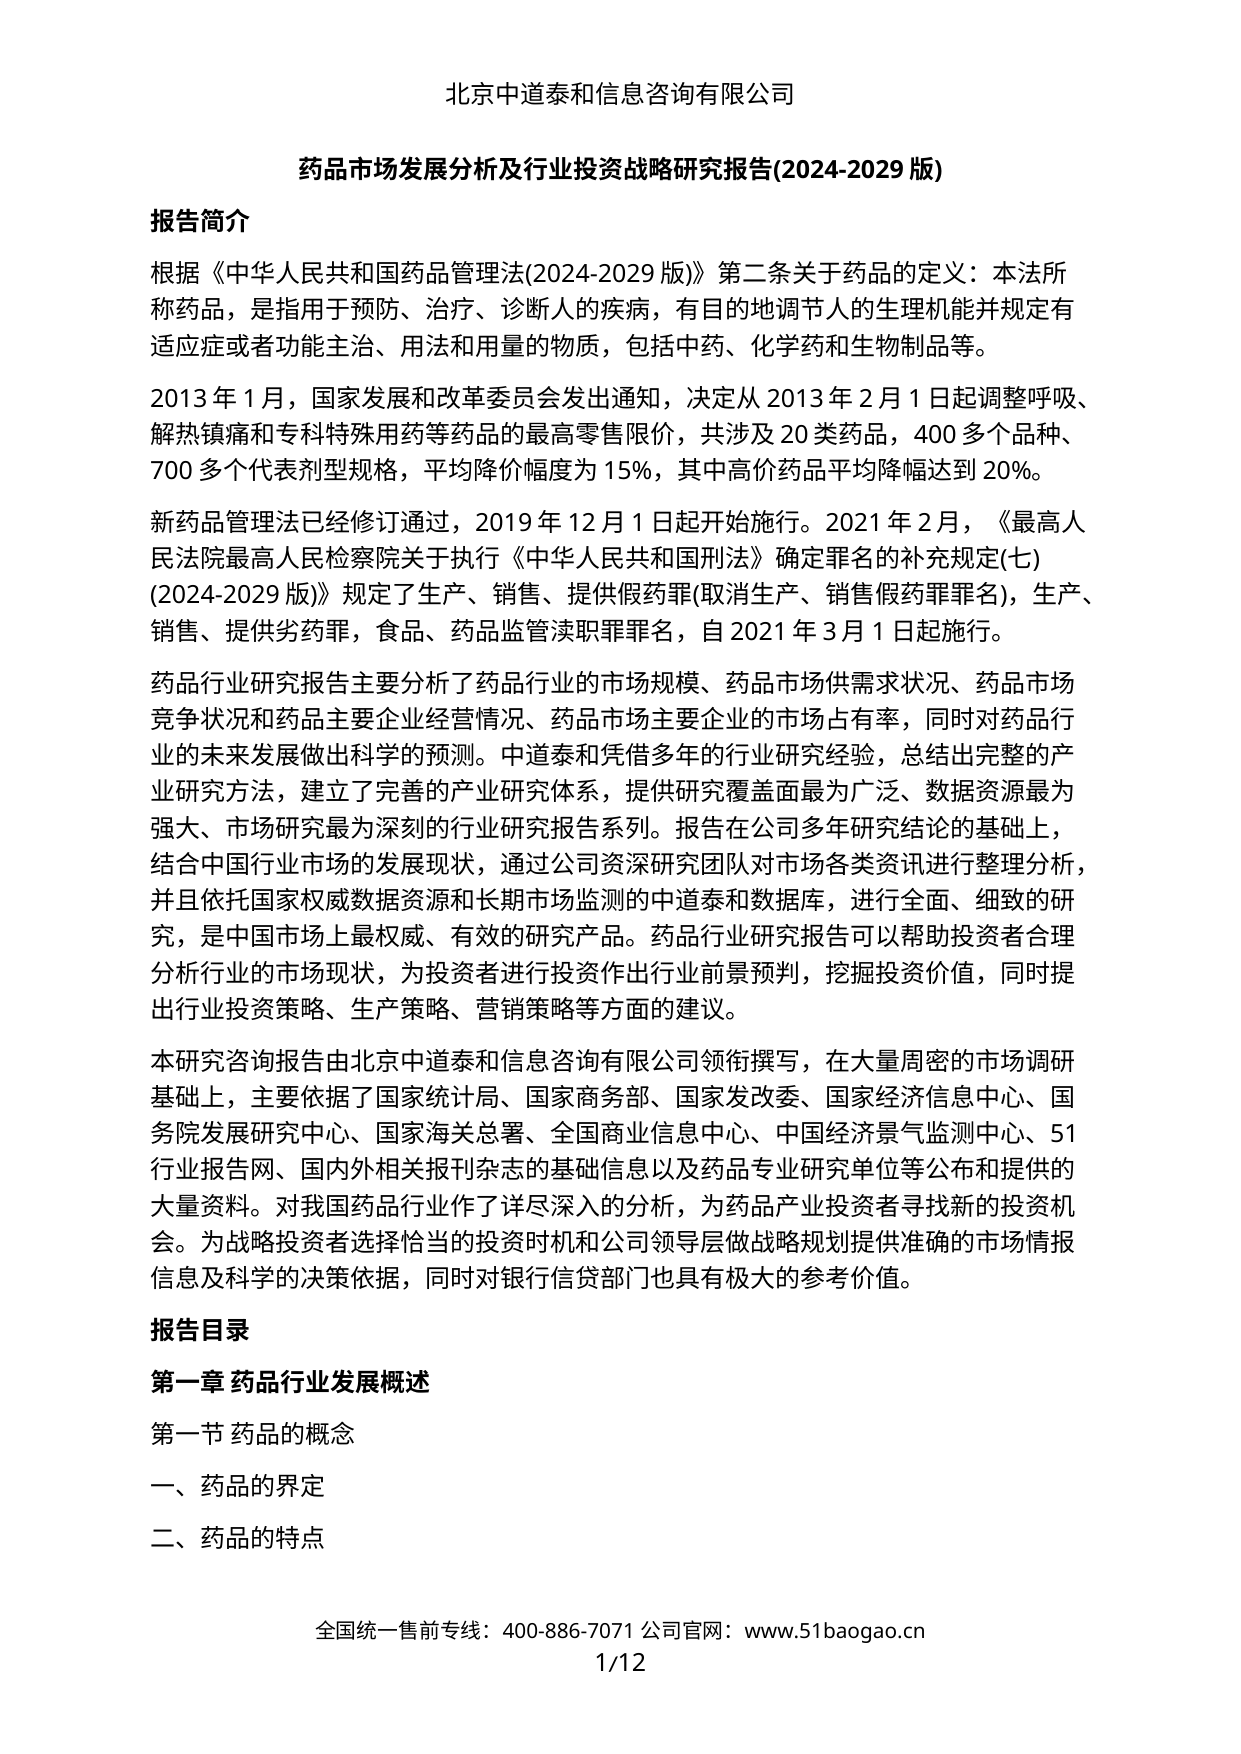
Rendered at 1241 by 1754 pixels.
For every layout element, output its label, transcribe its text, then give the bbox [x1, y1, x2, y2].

text 本研究咨询报告由北京中道泰和信息咨询有限公司领衔撰写，在大量周密的市场调研基础上，主要依据了国家统计局、国家商务部、国家发改委、国家经济信息中心、国务院发展研究中心、国家海关总署、全国商业信息中心、中国经济景气监测中心、51行业报告网、国内外相关报刊杂志的基础信息以及药品专业研究单位等公布和提供的大量资料。对我国药品行业作了详尽深入的分析，为药品产业投资者寻找新的投资机会。为战略投资者选择恰当的投资时机和公司领导层做战略规划提供准确的市场情报信息及科学的决策依据，同时对银行信贷部门也具有极大的参考价值。 [150, 1041, 1090, 1295]
text 第一章 药品行业发展概述 [150, 1362, 1090, 1399]
text 二、药品的特点 [150, 1518, 1090, 1554]
text 一、药品的界定 [150, 1466, 1090, 1502]
text 报告简介 [150, 202, 1090, 238]
text 药品市场发展分析及行业投资战略研究报告(2024-2029版) [150, 150, 1090, 186]
text 新药品管理法已经修订通过，2019年12月1日起开始施行。2021年2月，《最高人民法院最高人民检察院关于执行《中华人民共和国刑法》确定罪名的补充规定(七)(2024-2029版)》规定了生产、销售、提供假药罪(取消生产、销售假药罪罪名)，生产、销售、提供劣药罪，食品、药品监管渎职罪罪名，自2021年3月1日起施行。 [150, 502, 1090, 647]
text 报告目录 [150, 1311, 1090, 1347]
text 药品行业研究报告主要分析了药品行业的市场规模、药品市场供需求状况、药品市场竞争状况和药品主要企业经营情况、药品市场主要企业的市场占有率，同时对药品行业的未来发展做出科学的预测。中道泰和凭借多年的行业研究经验，总结出完整的产业研究方法，建立了完善的产业研究体系，提供研究覆盖面最为广泛、数据资源最为强大、市场研究最为深刻的行业研究报告系列。报告在公司多年研究结论的基础上，结合中国行业市场的发展现状，通过公司资深研究团队对市场各类资讯进行整理分析，并且依托国家权威数据资源和长期市场监测的中道泰和数据库，进行全面、细致的研究，是中国市场上最权威、有效的研究产品。药品行业研究报告可以帮助投资者合理分析行业的市场现状，为投资者进行投资作出行业前景预判，挖掘投资价值，同时提出行业投资策略、生产策略、营销策略等方面的建议。 [150, 663, 1090, 1026]
text 第一节 药品的概念 [150, 1414, 1090, 1451]
text 2013年1月，国家发展和改革委员会发出通知，决定从2013年2月1日起调整呼吸、解热镇痛和专科特殊用药等药品的最高零售限价，共涉及20类药品，400多个品种、700多个代表剂型规格，平均降价幅度为15%，其中高价药品平均降幅达到20%。 [150, 378, 1090, 487]
text 根据《中华人民共和国药品管理法(2024-2029版)》第二条关于药品的定义：本法所称药品，是指用于预防、治疗、诊断人的疾病，有目的地调节人的生理机能并规定有适应症或者功能主治、用法和用量的物质，包括中药、化学药和生物制品等。 [150, 254, 1090, 362]
